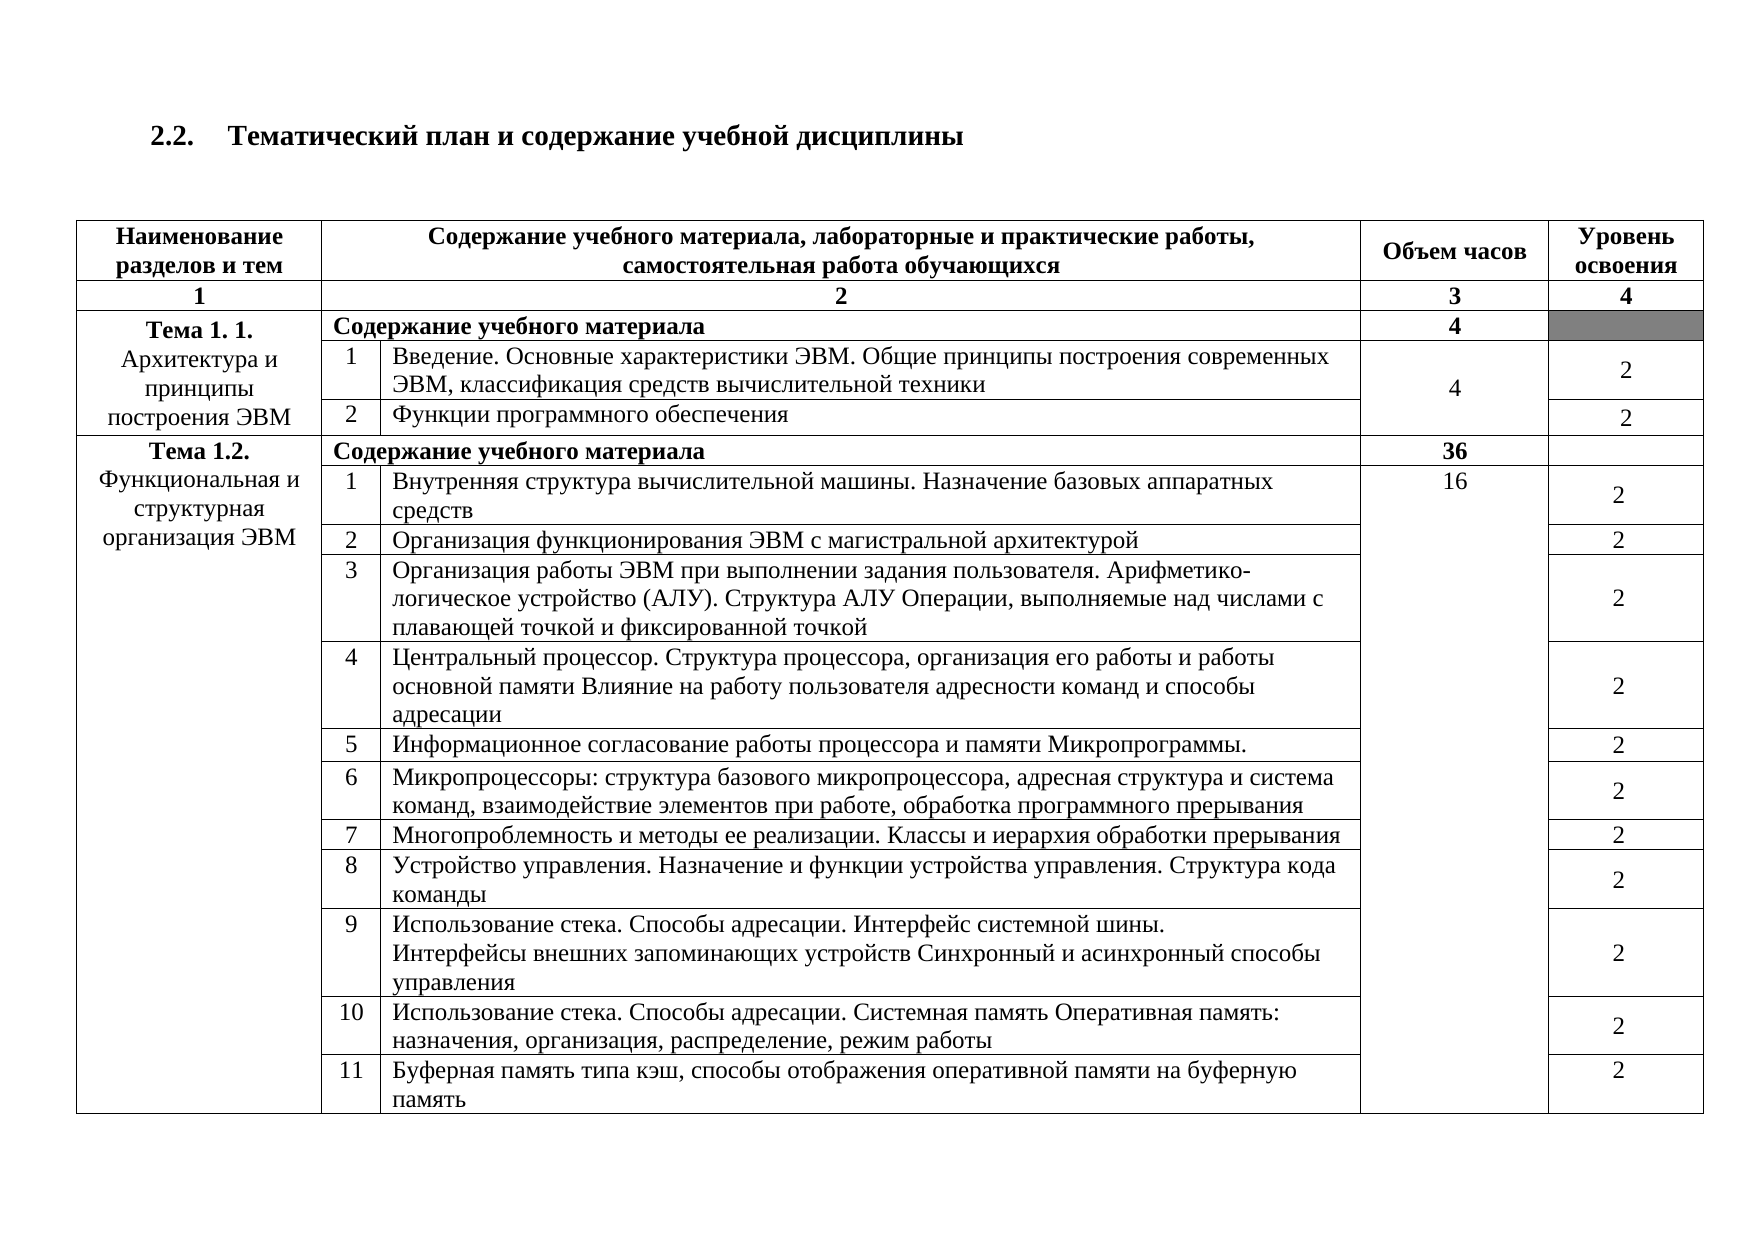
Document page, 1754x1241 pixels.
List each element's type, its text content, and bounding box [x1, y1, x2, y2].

table_cell 4 [1361, 311, 1548, 340]
table_cell 4 [1361, 341, 1548, 435]
table_cell 2 [322, 400, 380, 435]
table_cell 36 [1361, 436, 1548, 465]
table_cell Тема 1.2. Функциональная и структурная организация ЭВМ [77, 436, 321, 1113]
table_cell 3 [1361, 281, 1548, 310]
table_cell 1 [322, 341, 380, 398]
table_cell 2 [1549, 909, 1703, 996]
table_cell Организация работы ЭВМ при выполнении задания пользователя. Арифметико- логическое устройство (АЛУ). Структура АЛУ Операции, выполняемые над числами с плавающей точкой и фиксированной точкой [381, 555, 1360, 641]
table_cell Многопроблемность и методы ее реализации. Классы и иерархия обработки прерывания [381, 820, 1360, 849]
table_cell Содержание учебного материала [322, 311, 1360, 340]
table_cell 2 [1549, 466, 1703, 524]
table_cell 2 [1549, 642, 1703, 728]
table_header Уровень освоения [1549, 221, 1703, 280]
table_cell Функции программного обеспечения [381, 400, 1360, 435]
table_cell 2 [322, 281, 1360, 310]
table_cell 2 [1549, 1055, 1703, 1113]
table_cell Организация функционирования ЭВМ с магистральной архитектурой [381, 525, 1360, 554]
table_cell 2 [1549, 525, 1703, 554]
table_cell Содержание учебного материала [322, 436, 1360, 465]
table_cell [1549, 436, 1703, 465]
table_cell Использование стека. Способы адресации. Интерфейс системной шины. Интерфейсы внешних запоминающих устройств Синхронный и асинхронный способы управления [381, 909, 1360, 996]
table_cell 4 [1549, 281, 1703, 310]
table_header Объем часов [1361, 221, 1548, 280]
table_cell 9 [322, 909, 380, 996]
table_cell 2 [1549, 997, 1703, 1054]
table_cell Внутренняя структура вычислительной машины. Назначение базовых аппаратных средств [381, 466, 1360, 524]
table_header Наименование разделов и тем [77, 221, 321, 280]
table_cell 16 [1361, 466, 1548, 1113]
table_header Содержание учебного материала, лабораторные и практические работы, самостоятельная работа обучающихся [322, 221, 1360, 280]
table_cell 8 [322, 850, 380, 908]
table_cell 2 [1549, 762, 1703, 819]
table_cell 5 [322, 729, 380, 761]
table_cell 1 [77, 281, 321, 310]
table_cell 10 [322, 997, 380, 1054]
table_cell Буферная память типа кэш, способы отображения оперативной памяти на буферную память [381, 1055, 1360, 1113]
table_cell Введение. Основные характеристики ЭВМ. Общие принципы построения современных ЭВМ, классификация средств вычислительной техники [381, 341, 1360, 398]
table_cell 2 [1549, 555, 1703, 641]
table_cell Информационное согласование работы процессора и памяти Микропрограммы. [381, 729, 1360, 761]
table_cell 2 [1549, 820, 1703, 849]
table_cell Устройство управления. Назначение и функции устройства управления. Структура кода команды [381, 850, 1360, 908]
table_cell 2 [1549, 729, 1703, 761]
table_cell 2 [1549, 400, 1703, 435]
table_cell 2 [322, 525, 380, 554]
table_cell 4 [322, 642, 380, 728]
table_cell 1 [322, 466, 380, 524]
list Тематический план и содержание учебной дисциплины [76, 118, 1695, 152]
table_cell [1549, 311, 1703, 340]
table_cell Тема 1. 1. Архитектура и принципы построения ЭВМ [77, 311, 321, 435]
table_cell 11 [322, 1055, 380, 1113]
table_cell Использование стека. Способы адресации. Системная память Оперативная память: назначения, организация, распределение, режим работы [381, 997, 1360, 1054]
table_cell 2 [1549, 850, 1703, 908]
table_cell Микропроцессоры: структура базового микропроцессора, адресная структура и система команд, взаимодействие элементов при работе, обработка программного прерывания [381, 762, 1360, 819]
table_cell 3 [322, 555, 380, 641]
table_cell 2 [1549, 341, 1703, 398]
table_cell 6 [322, 762, 380, 819]
table_cell Центральный процессор. Структура процессора, организация его работы и работы основной памяти Влияние на работу пользователя адресности команд и способы адресации [381, 642, 1360, 728]
table_cell 7 [322, 820, 380, 849]
